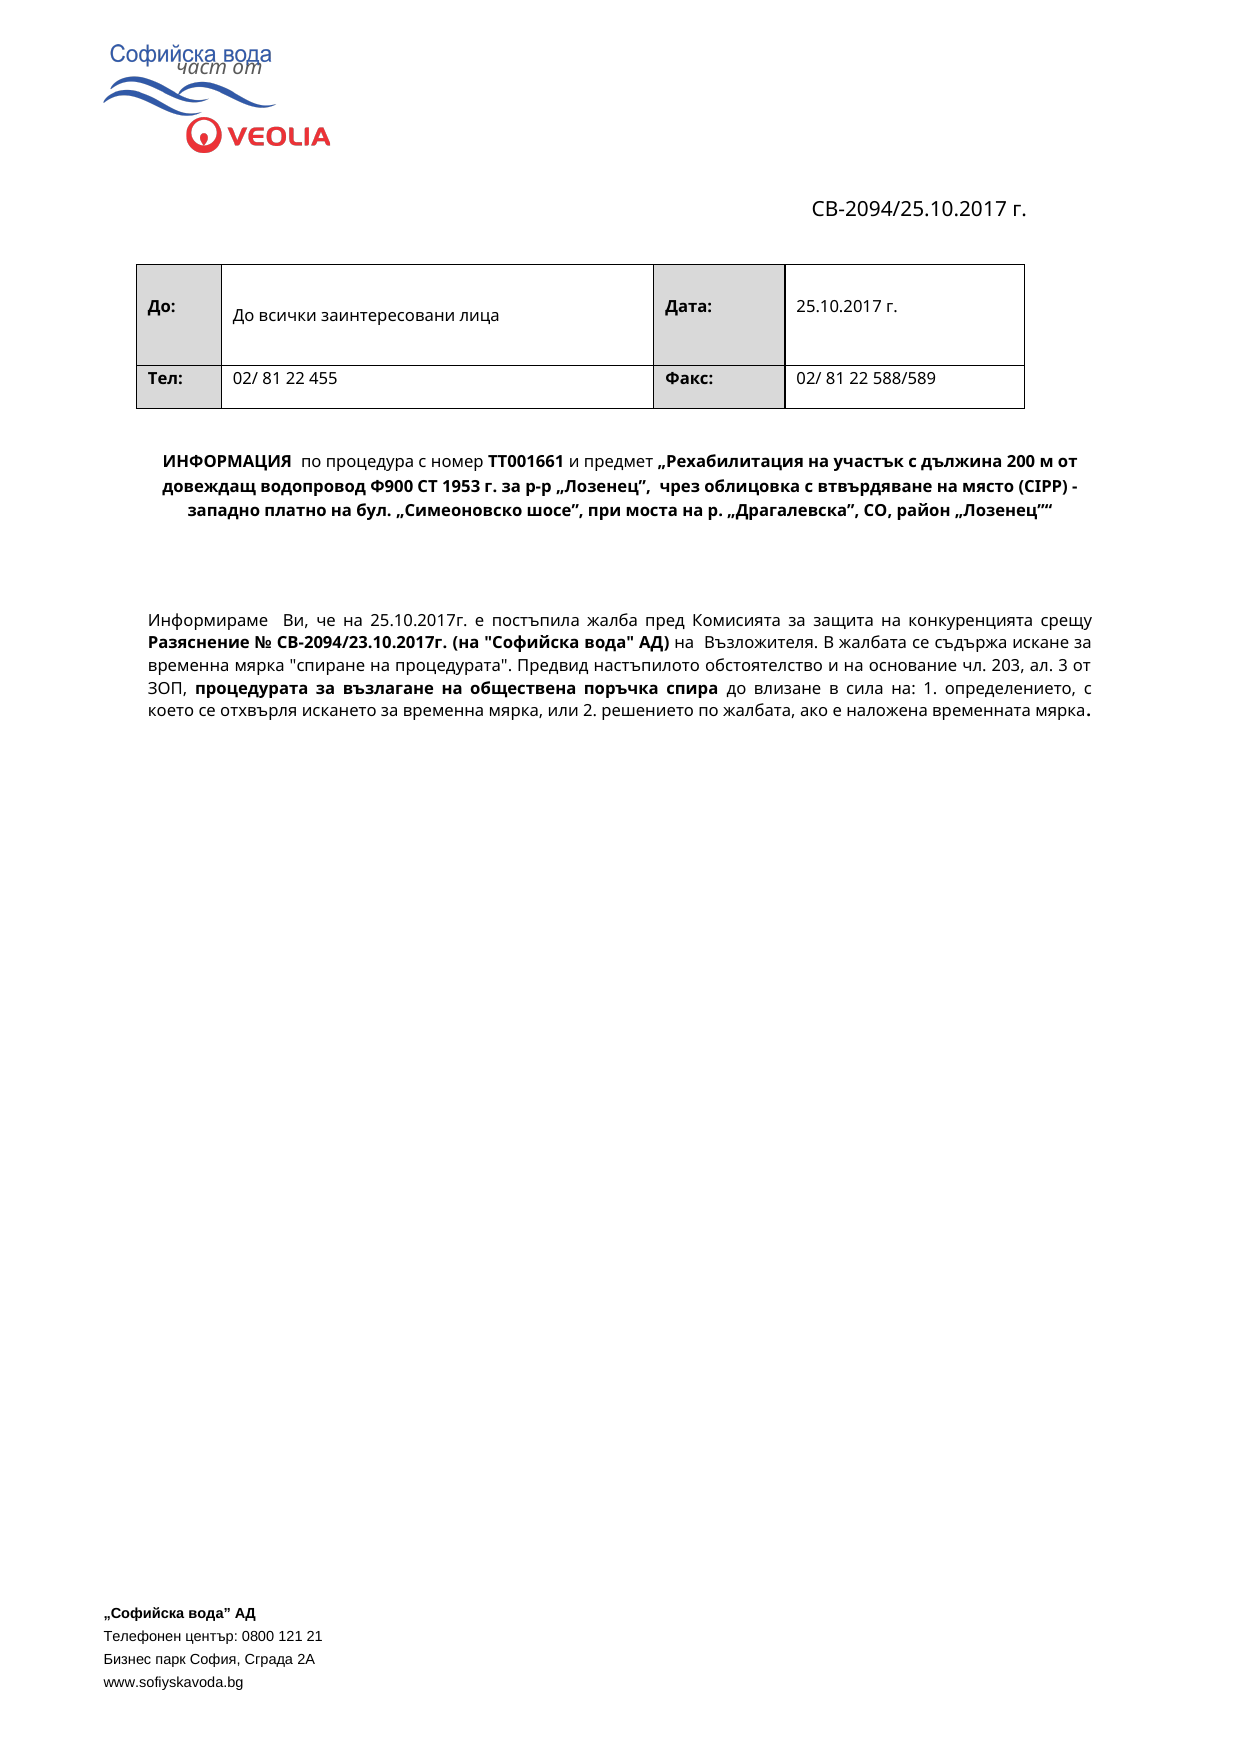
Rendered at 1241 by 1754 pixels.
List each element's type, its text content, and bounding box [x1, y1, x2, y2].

table_header До всички заинтересовани лица [222, 265, 653, 365]
table_cell 02/ 81 22 588/589 [786, 366, 1024, 408]
text ИНФОРМАЦИЯ по процедура с номер ТТ001661 и предмет „Рехабилитация на участък с дължина 200 м от довеждащ водопровод Ф900 СТ 1953 г. за р-р „Лозенец”, чрез облицовка с втвърдяване на място (CIPP) - западно платно на бул. „Симеоновско шосе”, при моста на р. „Драгалевска”, СО, район „Лозенец”“ [148, 450, 1093, 522]
picture [186, 117, 331, 153]
table_header До: [137, 265, 221, 365]
table_cell 02/ 81 22 455 [222, 366, 653, 408]
picture [103, 44, 277, 116]
table_cell Факс: [654, 366, 784, 408]
text Информираме Ви, че на 25.10.2017г. е постъпила жалба пред Комисията за защита на конкуренцията срещу Разяснение № СВ-2094/23.10.2017г. (на "Софийска вода" АД) на Възложителя. В жалбата се съдържа искане за временна мярка "спиране на процедурата". Предвид настъпилото обстоятелство и на основание чл. 203, ал. 3 от ЗОП, процедурата за възлагане на обществена поръчка спира до влизане в сила на: 1. определението, с което се отхвърля искането за временна мярка, или 2. решението по жалбата, ако е наложена временната мярка. [148, 608, 1093, 722]
table_header 25.10.2017 г. [786, 265, 1024, 365]
table_cell Тел: [137, 366, 221, 408]
text СВ-2094/25.10.2017 г. [738, 194, 1093, 223]
table_header Дата: [654, 265, 784, 365]
